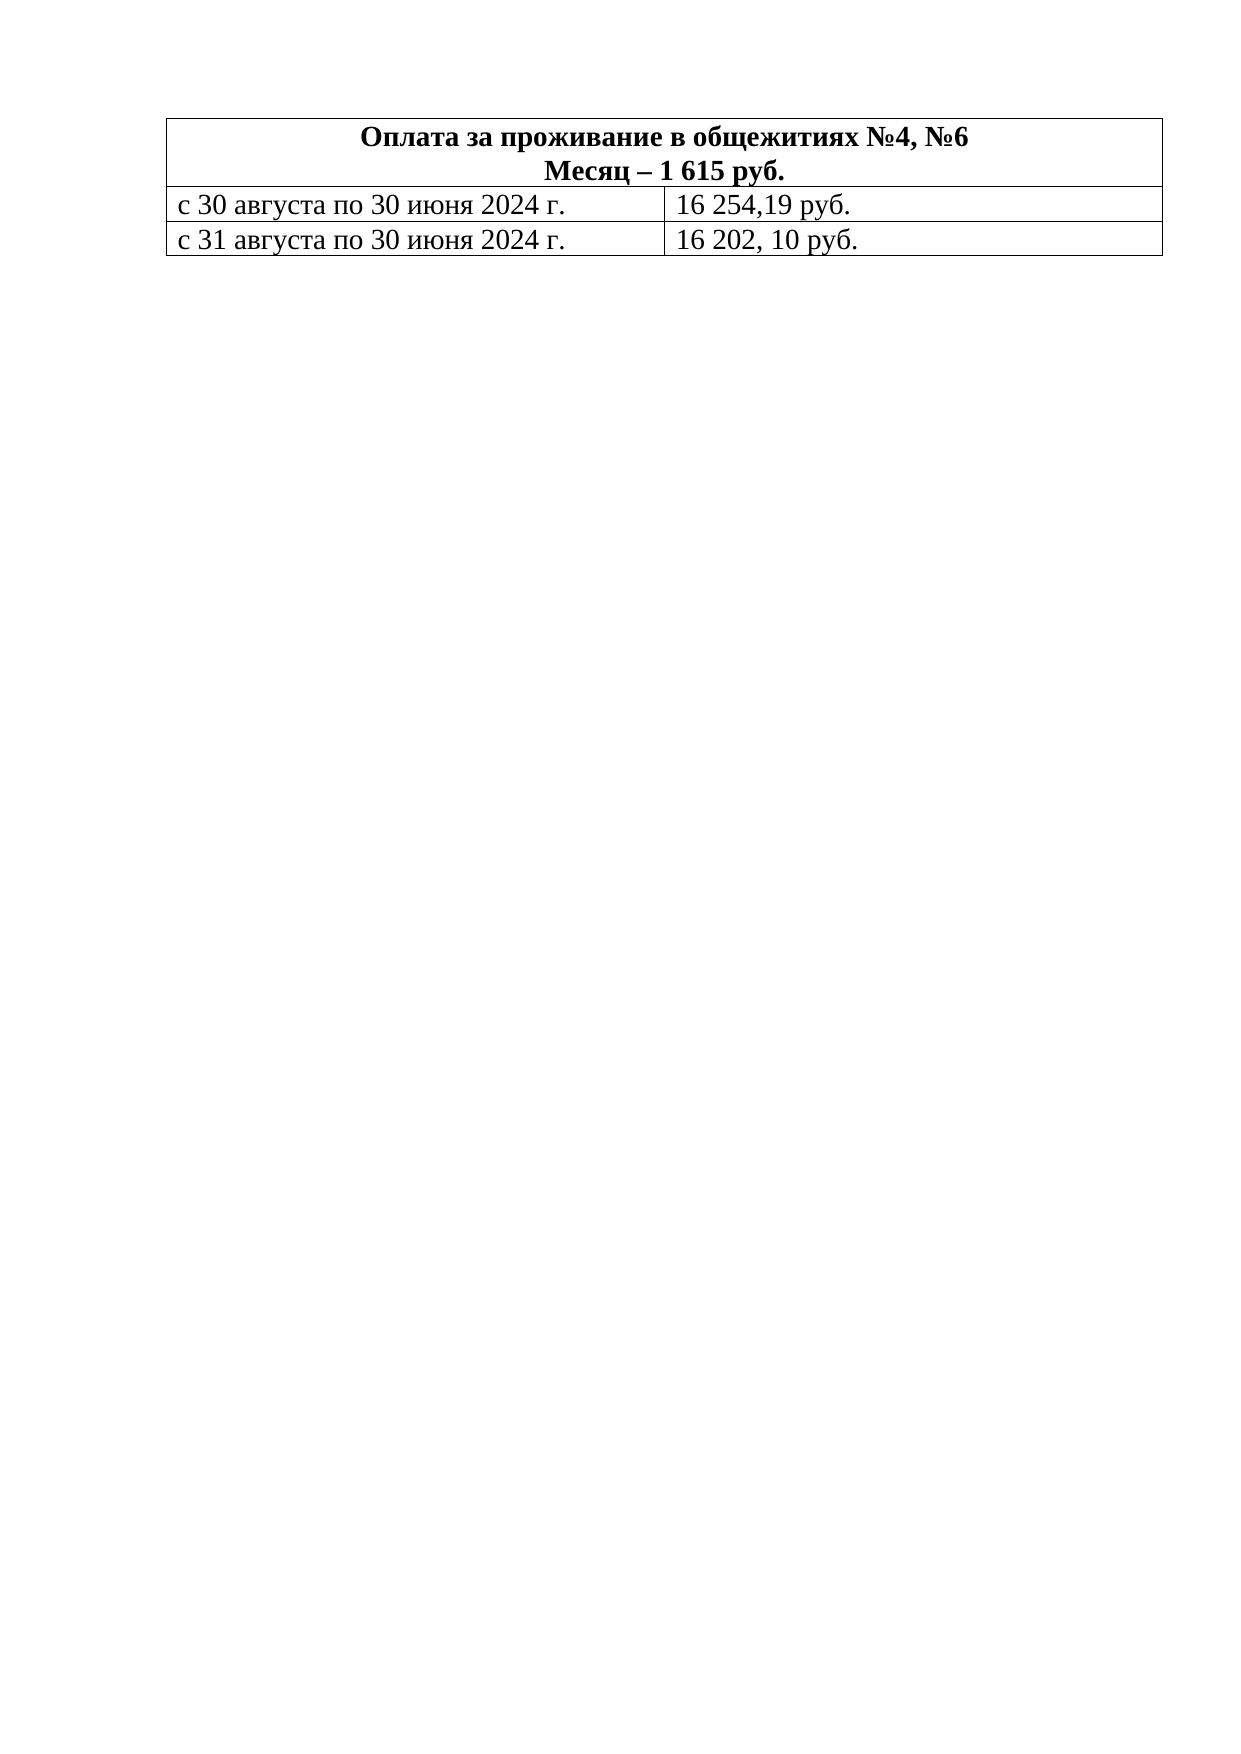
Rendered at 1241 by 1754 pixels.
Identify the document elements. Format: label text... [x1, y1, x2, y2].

table_header Оплата за проживание в общежитиях №4, №6 Месяц – 1 615 руб. [167, 119, 1162, 186]
table_cell 16 254,19 руб. [665, 187, 1162, 221]
table_cell 16 202, 10 руб. [665, 222, 1162, 255]
table_cell с 30 августа по 30 июня 2024 г. [167, 187, 664, 221]
table_cell с 31 августа по 30 июня 2024 г. [167, 222, 664, 255]
